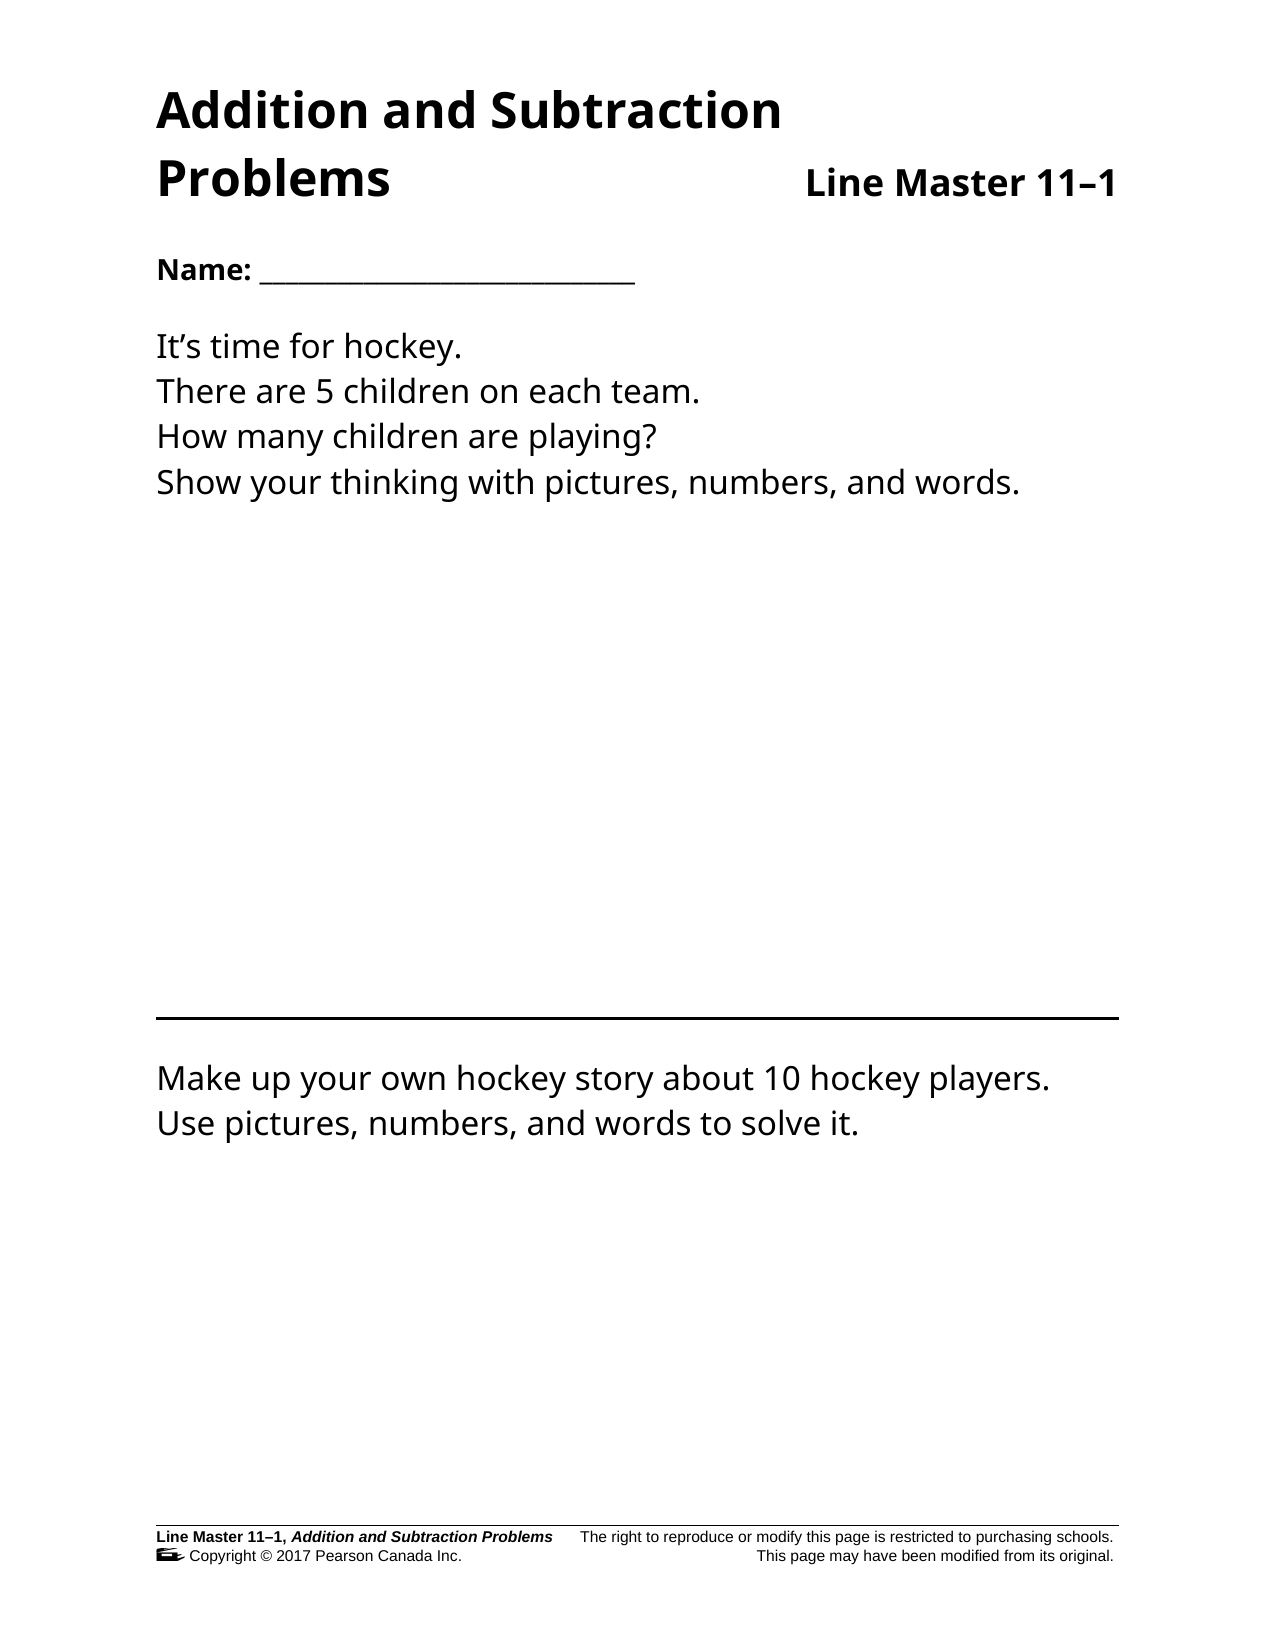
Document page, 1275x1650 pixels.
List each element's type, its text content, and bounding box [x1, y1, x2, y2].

text There are 5 children on each team. [156, 368, 1119, 413]
text Addition and Subtraction Problems Line Master 11–1 [156, 75, 1119, 211]
text Make up your own hockey story about 10 hockey players. [156, 1054, 1119, 1100]
picture [156, 1548, 185, 1561]
text How many children are playing? [156, 413, 1119, 459]
text Show your thinking with pictures, numbers, and words. [156, 459, 1119, 504]
text Name: _____________________________ [156, 249, 1119, 288]
text Use pictures, numbers, and words to solve it. [156, 1100, 1119, 1145]
text It’s time for hockey. [156, 322, 1119, 368]
